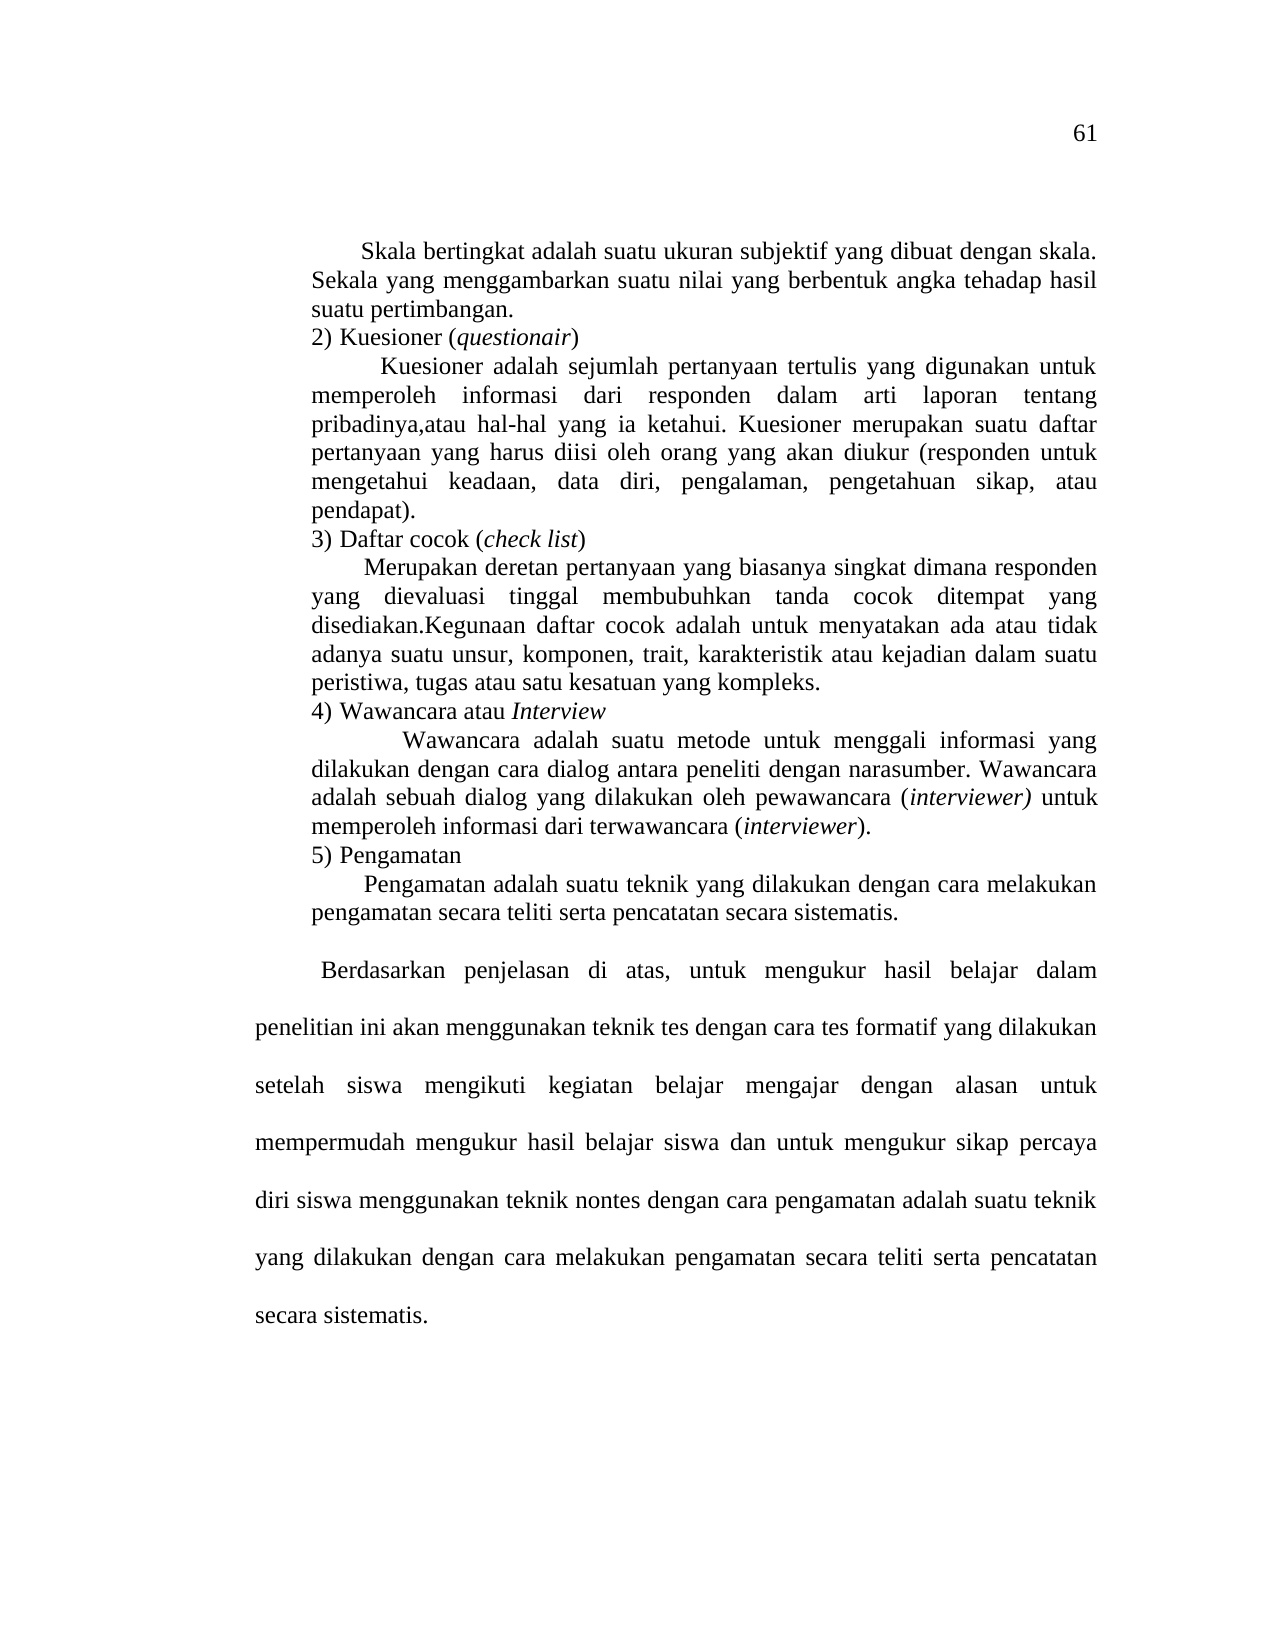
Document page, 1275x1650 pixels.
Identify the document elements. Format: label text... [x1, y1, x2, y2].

list Wawancara atau Interview [311, 696, 1098, 725]
text Kuesioner adalah sejumlah pertanyaan tertulis yang digunakan untuk memperoleh informasi dari responden dalam arti laporan tentang pribadinya,atau hal-hal yang ia ketahui. Kuesioner merupakan suatu daftar pertanyaan yang harus diisi oleh orang yang akan diukur (responden untuk mengetahui keadaan, data diri, pengalaman, pengetahuan sikap, atau pendapat). [311, 351, 1098, 524]
text Berdasarkan penjelasan di atas, untuk mengukur hasil belajar dalam penelitian ini akan menggunakan teknik tes dengan cara tes formatif yang dilakukan setelah siswa mengikuti kegiatan belajar mengajar dengan alasan untuk mempermudah mengukur hasil belajar siswa dan untuk mengukur sikap percaya diri siswa menggunakan teknik nontes dengan cara pengamatan adalah suatu teknik yang dilakukan dengan cara melakukan pengamatan secara teliti serta pencatatan secara sistematis. [255, 955, 1098, 1329]
text Pengamatan adalah suatu teknik yang dilakukan dengan cara melakukan pengamatan secara teliti serta pencatatan secara sistematis. [311, 869, 1098, 926]
list Pengamatan [311, 840, 1098, 869]
text Wawancara adalah suatu metode untuk menggali informasi yang dilakukan dengan cara dialog antara peneliti dengan narasumber. Wawancara adalah sebuah dialog yang dilakukan oleh pewawancara (interviewer) untuk memperoleh informasi dari terwawancara (interviewer). [311, 725, 1098, 840]
list Kuesioner (questionair) [311, 322, 1098, 351]
text Merupakan deretan pertanyaan yang biasanya singkat dimana responden yang dievaluasi tinggal membubuhkan tanda cocok ditempat yang disediakan.Kegunaan daftar cocok adalah untuk menyatakan ada atau tidak adanya suatu unsur, komponen, trait, karakteristik atau kejadian dalam suatu peristiwa, tugas atau satu kesatuan yang kompleks. [311, 552, 1098, 696]
list Skala bertingkat adalah suatu ukuran subjektif yang dibuat dengan skala. Sekala yang menggambarkan suatu nilai yang berbentuk angka tehadap hasil suatu pertimbangan. [311, 236, 1098, 322]
list Daftar cocok (check list) [311, 524, 1098, 552]
